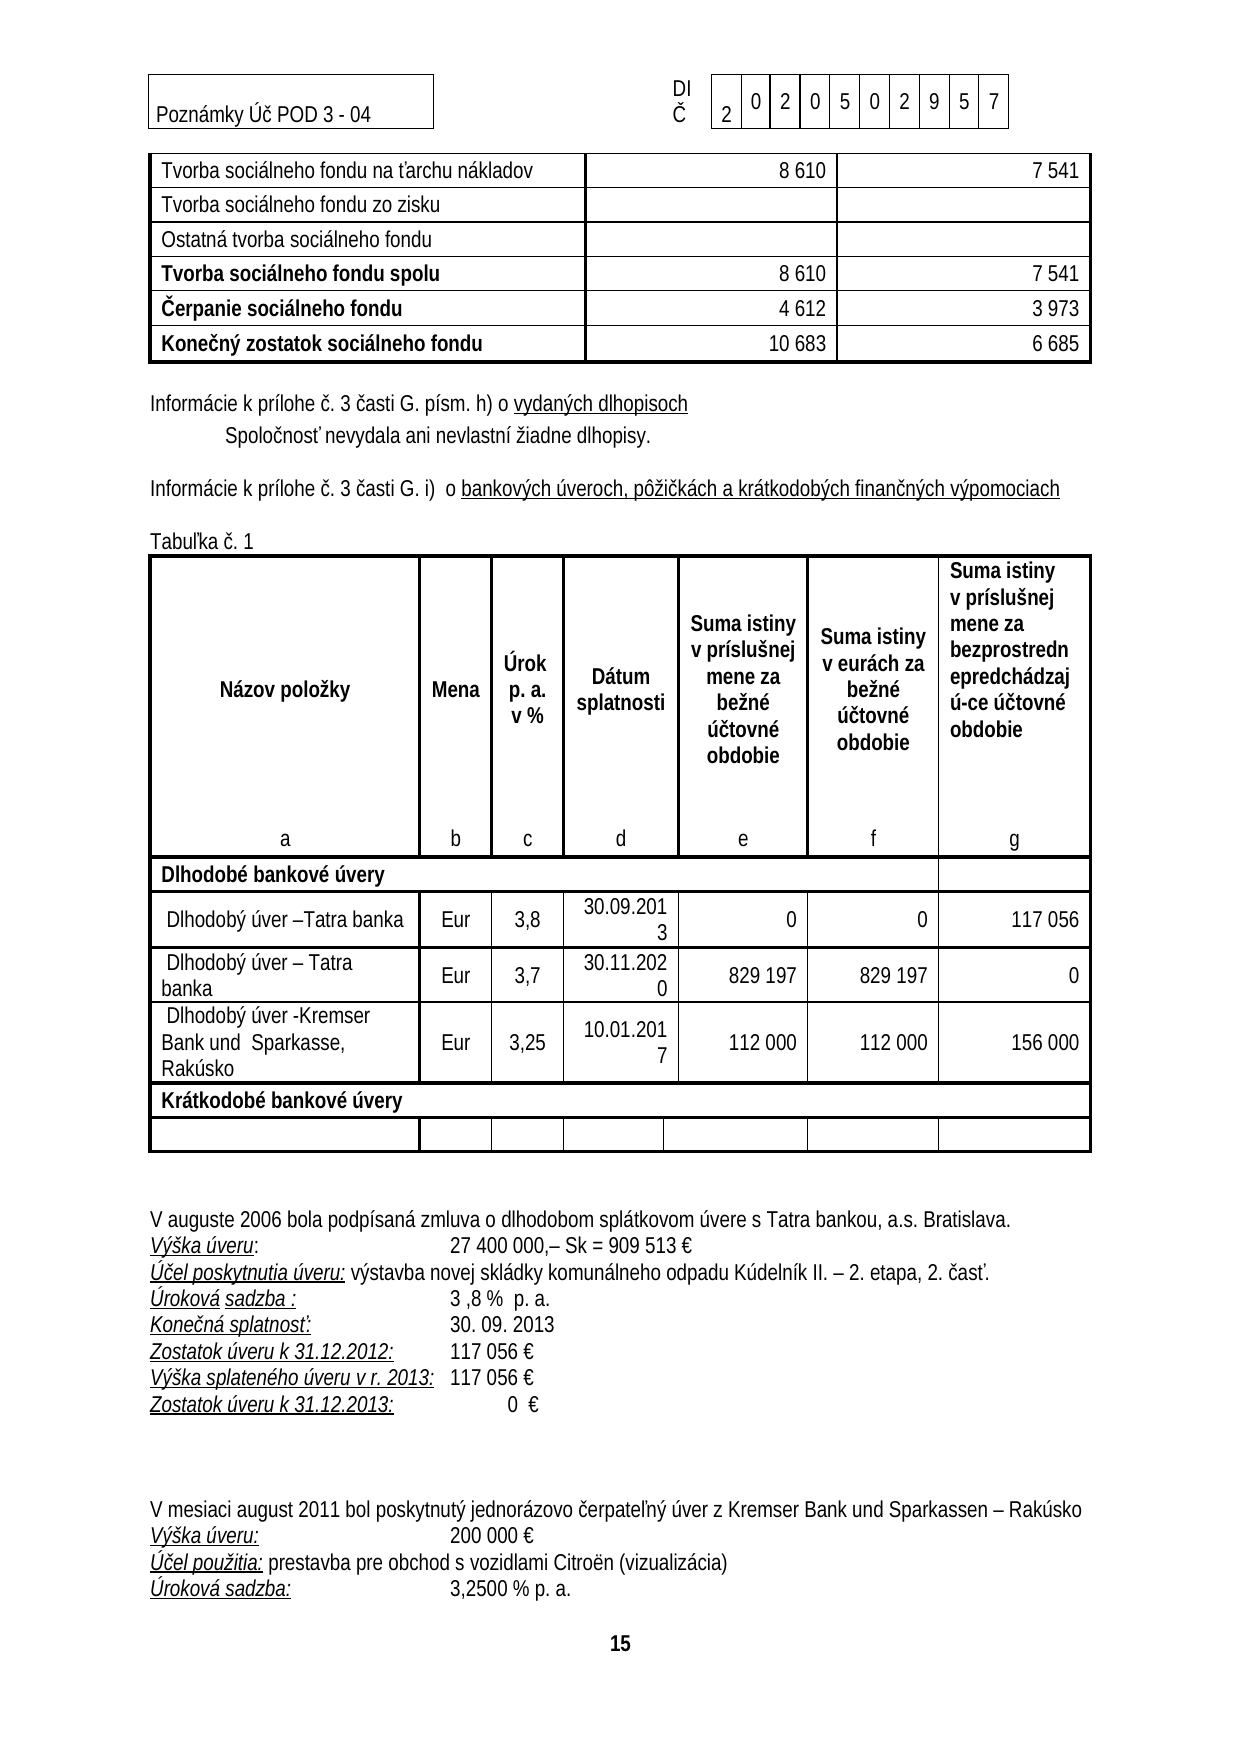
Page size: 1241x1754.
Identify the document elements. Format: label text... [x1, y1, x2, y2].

table_cell Konečný zostatok sociálneho fondu [152, 326, 584, 360]
table_cell Tvorba sociálneho fondu spolu [152, 257, 584, 290]
table_cell Dlhodobý úver –Tatra banka [152, 893, 418, 946]
text V auguste 2006 bola podpísaná zmluva o dlhodobom splátkovom úvere s Tatra bankou, a.s. Bratislava. [150, 1206, 1090, 1232]
table_cell 117 056 [939, 893, 1089, 946]
text Zostatok úveru k 31.12.2012: 117 056 € [150, 1338, 1090, 1364]
title Informácie k prílohe č. 3 časti G. i) o bankových úveroch, pôžičkách a krátkodobých finančných výpomociach [150, 475, 1090, 502]
table_cell a [152, 821, 418, 855]
table_cell Eur [421, 1003, 491, 1081]
text V mesiaci august 2011 bol poskytnutý jednorázovo čerpateľný úver z Kremser Bank und Sparkassen – Rakúsko [150, 1496, 1090, 1522]
table_cell [564, 1119, 663, 1150]
table_cell 10 683 [587, 326, 836, 360]
table_cell [421, 1119, 491, 1150]
text Tabuľka č. 1 [150, 528, 1090, 554]
text Výška úveru: 27 400 000,– Sk = 909 513 € [150, 1232, 1090, 1259]
table_cell b [421, 821, 490, 855]
table_cell d [565, 821, 677, 855]
table_cell 3,8 [492, 893, 563, 946]
table_cell Ostatná tvorba sociálneho fondu [152, 223, 584, 256]
table_cell [587, 223, 836, 256]
table_cell [664, 1119, 807, 1150]
table_cell [808, 1119, 938, 1150]
table_cell Dlhodobý úver -Kremser Bank und Sparkasse, Rakúsko [152, 1003, 418, 1081]
table_cell Krátkodobé bankové úvery [152, 1085, 1089, 1116]
table_header Úrok p. a. v % [493, 558, 562, 821]
table_cell 112 000 [679, 1003, 807, 1081]
table_cell 8 610 [587, 257, 836, 290]
table_cell f [809, 821, 938, 855]
text Úroková sadzba : 3 ,8 % p. a. [150, 1285, 1090, 1311]
table_cell [587, 188, 836, 221]
table_cell [939, 1119, 1089, 1150]
table_cell 3,7 [492, 949, 563, 1001]
table_header Suma istiny v príslušnej mene za bežné účtovné obdobie [680, 558, 806, 821]
table_cell [838, 223, 1089, 256]
text Konečná splatnosť: 30. 09. 2013 [150, 1311, 1090, 1338]
text Zostatok úveru k 31.12.2013: 0 € [150, 1391, 1090, 1417]
table_header Suma istiny v príslušnej mene za bezprostrednepredchádzajú-ce účtovné obdobie [939, 558, 1089, 821]
table_cell 30.11.2020 [564, 949, 678, 1001]
table_header Suma istiny v eurách za bežné účtovné obdobie [809, 558, 938, 821]
table_cell 7 541 [838, 257, 1089, 290]
table_cell Čerpanie sociálneho fondu [152, 291, 584, 324]
table_cell Tvorba sociálneho fondu zo zisku [152, 188, 584, 221]
table_cell c [493, 821, 562, 855]
table_cell Dlhodobý úver – Tatra banka [152, 949, 418, 1001]
table_cell [492, 1119, 563, 1150]
table_header Dátum splatnosti [565, 558, 677, 821]
table_cell 156 000 [939, 1003, 1089, 1081]
text Výška úveru: 200 000 € [150, 1522, 1090, 1549]
table_cell 829 197 [808, 949, 938, 1001]
table_cell e [680, 821, 806, 855]
table_cell g [939, 821, 1089, 855]
table_cell 10.01.2017 [564, 1003, 678, 1081]
text Účel použitia: prestavba pre obchod s vozidlami Citroën (vizualizácia) [150, 1549, 1090, 1575]
table_cell 3,25 [492, 1003, 563, 1081]
table_header Mena [421, 558, 490, 821]
table_cell 8 610 [587, 154, 836, 187]
title Informácie k prílohe č. 3 časti G. písm. h) o vydaných dlhopisoch [150, 390, 1090, 416]
table_cell 30.09.2013 [564, 893, 678, 946]
table_cell 829 197 [679, 949, 807, 1001]
table_cell Eur [421, 893, 491, 946]
table_cell 112 000 [808, 1003, 938, 1081]
table_cell [939, 859, 1089, 890]
table_cell 0 [679, 893, 807, 946]
table_cell 7 541 [838, 154, 1089, 187]
text Spoločnosť nevydala ani nevlastní žiadne dlhopisy. [150, 422, 1090, 449]
table_cell Eur [421, 949, 491, 1001]
table_cell 0 [939, 949, 1089, 1001]
text Účel poskytnutia úveru: výstavba novej skládky komunálneho odpadu Kúdelník II. – 2. etapa, 2. časť. [150, 1259, 1090, 1285]
text Úroková sadzba: 3,2500 % p. a. [150, 1575, 1090, 1601]
table_cell 3 973 [838, 291, 1089, 324]
table_cell [152, 1119, 418, 1150]
table_cell Tvorba sociálneho fondu na ťarchu nákladov [152, 154, 584, 187]
table_cell Dlhodobé bankové úvery [152, 859, 938, 890]
text Výška splateného úveru v r. 2013: 117 056 € [150, 1364, 1090, 1391]
table_header Názov položky [152, 558, 418, 821]
table_cell 4 612 [587, 291, 836, 324]
table_cell 6 685 [838, 326, 1089, 360]
table_cell 0 [808, 893, 938, 946]
table_cell [838, 188, 1089, 221]
